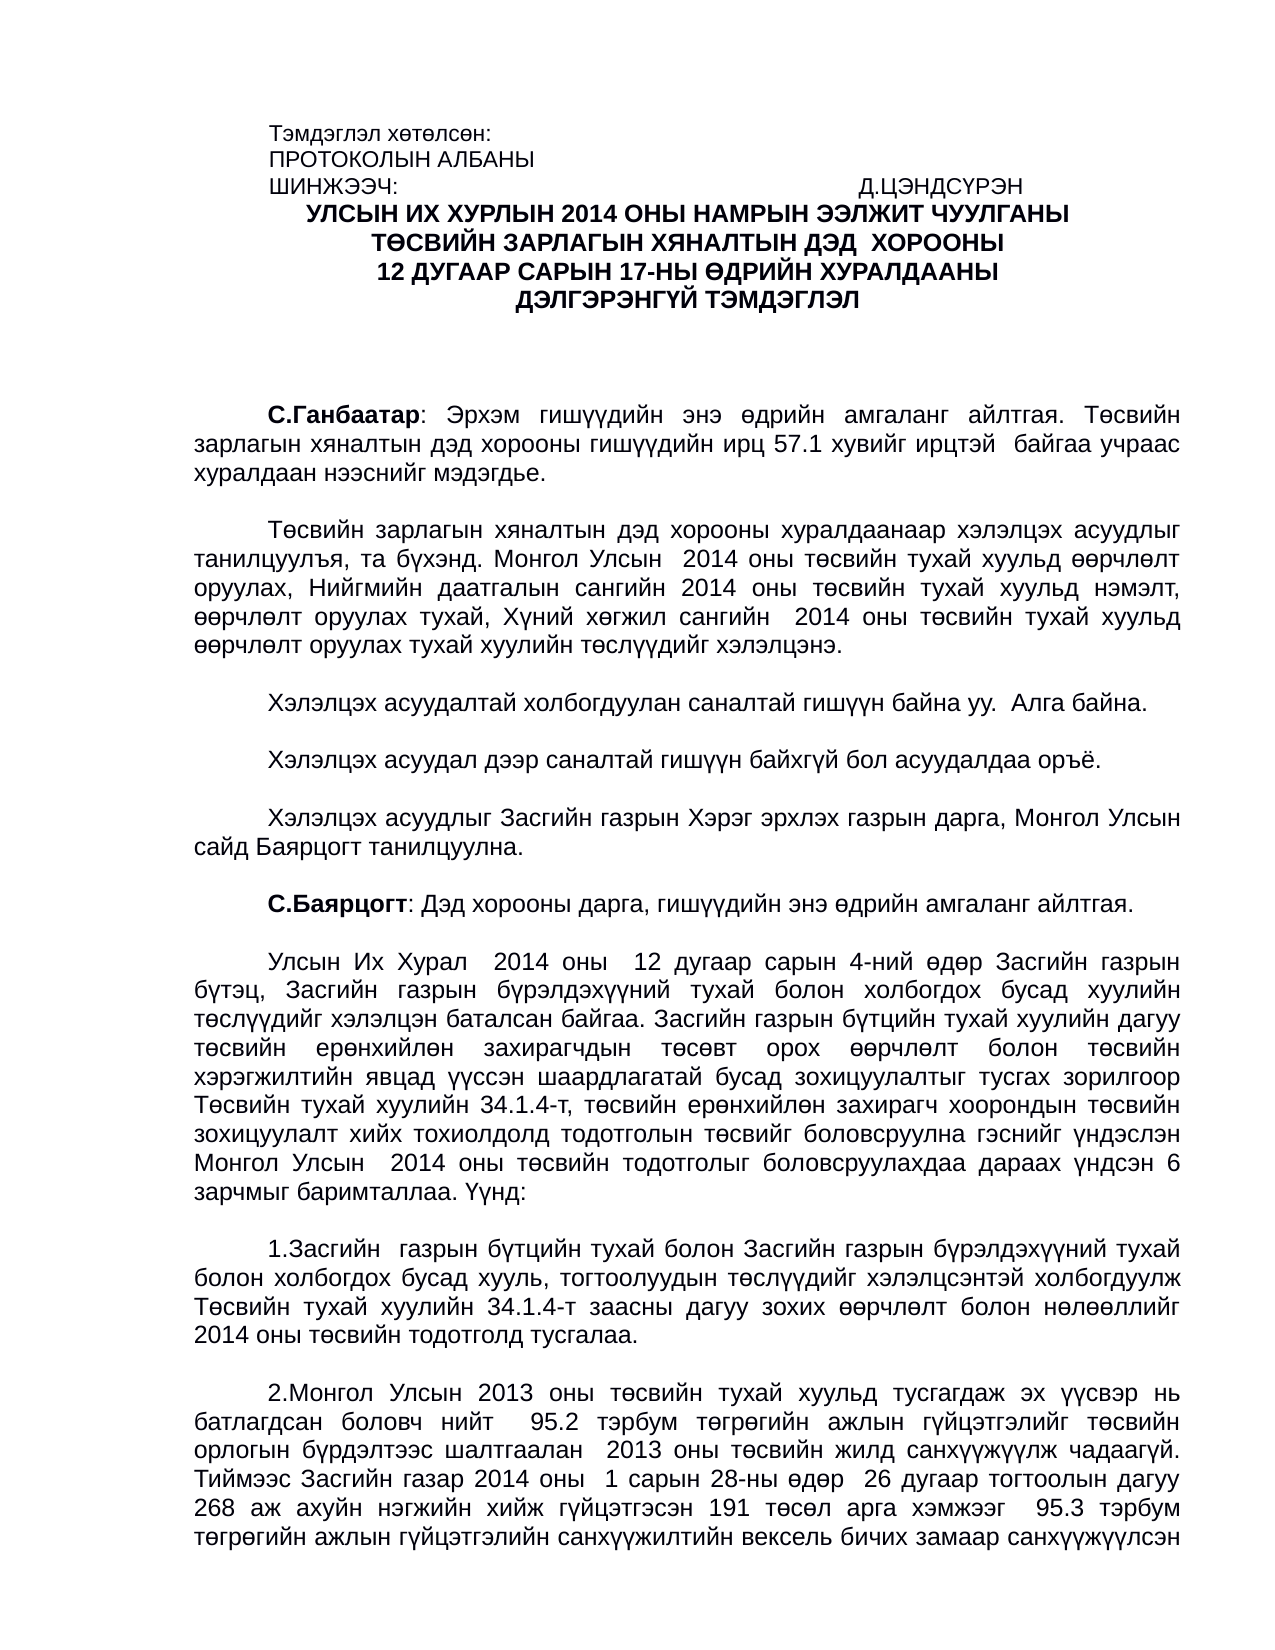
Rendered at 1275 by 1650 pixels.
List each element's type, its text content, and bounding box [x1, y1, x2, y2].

text ПРОТОКОЛЫН АЛБАНЫ [193, 146, 1182, 173]
text Улсын Их Хурал 2014 оны 12 дугаар сарын 4-ний өдөр Засгийн газрын бүтэц, Засгийн газрын бүрэлдэхүүний тухай болон холбогдох бусад хуулийн төслүүдийг хэлэлцэн баталсан байгаа. Засгийн газрын бүтцийн тухай хуулийн дагуу төсвийн ерөнхийлөн захирагчдын төсөвт орох өөрчлөлт болон төсвийн хэрэгжилтийн явцад үүссэн шаардлагатай бусад зохицуулалтыг тусгах зорилгоор Төсвийн тухай хуулийн 34.1.4-т, төсвийн ерөнхийлөн захирагч хоорондын төсвийн зохицуулалт хийх тохиолдолд тодотголын төсвийг боловсруулна гэснийг үндэслэн Монгол Улсын 2014 оны төсвийн тодотголыг боловсруулахдаа дараах үндсэн 6 зарчмыг баримталлаа. Үүнд: [193, 947, 1182, 1205]
text 1.Засгийн газрын бүтцийн тухай болон Засгийн газрын бүрэлдэхүүний тухай болон холбогдох бусад хууль, тогтоолуудын төслүүдийг хэлэлцсэнтэй холбогдуулж Төсвийн тухай хуулийн 34.1.4-т заасны дагуу зохих өөрчлөлт болон нөлөөллийг 2014 оны төсвийн тодотголд тусгалаа. [193, 1234, 1182, 1349]
text Төсвийн зарлагын хяналтын дэд хорооны хуралдаанаар хэлэлцэх асуудлыг танилцуулъя, та бүхэнд. Монгол Улсын 2014 оны төсвийн тухай хуульд өөрчлөлт оруулах, Нийгмийн даатгалын сангийн 2014 оны төсвийн тухай хуульд нэмэлт, өөрчлөлт оруулах тухай, Хүний хөгжил сангийн 2014 оны төсвийн тухай хуульд өөрчлөлт оруулах тухай хуулийн төслүүдийг хэлэлцэнэ. [193, 515, 1182, 659]
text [193, 1378, 1182, 1550]
text ДЭЛГЭРЭНГҮЙ ТЭМДЭГЛЭЛ [193, 285, 1182, 314]
text ТӨСВИЙН ЗАРЛАГЫН ХЯНАЛТЫН ДЭД ХОРООНЫ [193, 228, 1182, 257]
text Хэлэлцэх асуудал дээр саналтай гишүүн байхгүй бол асуудалдаа оръё. [193, 745, 1182, 774]
text Хэлэлцэх асуудалтай холбогдуулан саналтай гишүүн байна уу. Алга байна. [193, 688, 1182, 717]
text УЛСЫН ИХ ХУРЛЫН 2014 ОНЫ НАМРЫН ЭЭЛЖИТ ЧУУЛГАНЫ [193, 199, 1182, 228]
text Тэмдэглэл хөтөлсөн: [193, 120, 1182, 146]
text Хэлэлцэх асуудлыг Засгийн газрын Хэрэг эрхлэх газрын дарга, Монгол Улсын сайд Баярцогт танилцуулна. [193, 803, 1182, 860]
text С.Ганбаатар: Эрхэм гишүүдийн энэ өдрийн амгаланг айлтгая. Төсвийн зарлагын хяналтын дэд хорооны гишүүдийн ирц 57.1 хувийг ирцтэй байгаа учраас хуралдаан нээснийг мэдэгдье. [193, 400, 1182, 487]
text ШИНЖЭЭЧ: Д.ЦЭНДСҮРЭН [193, 173, 1182, 199]
text 12 ДУГААР САРЫН 17-НЫ ӨДРИЙН ХУРАЛДААНЫ [193, 257, 1182, 285]
text С.Баярцогт: Дэд хорооны дарга, гишүүдийн энэ өдрийн амгаланг айлтгая. [193, 889, 1182, 918]
